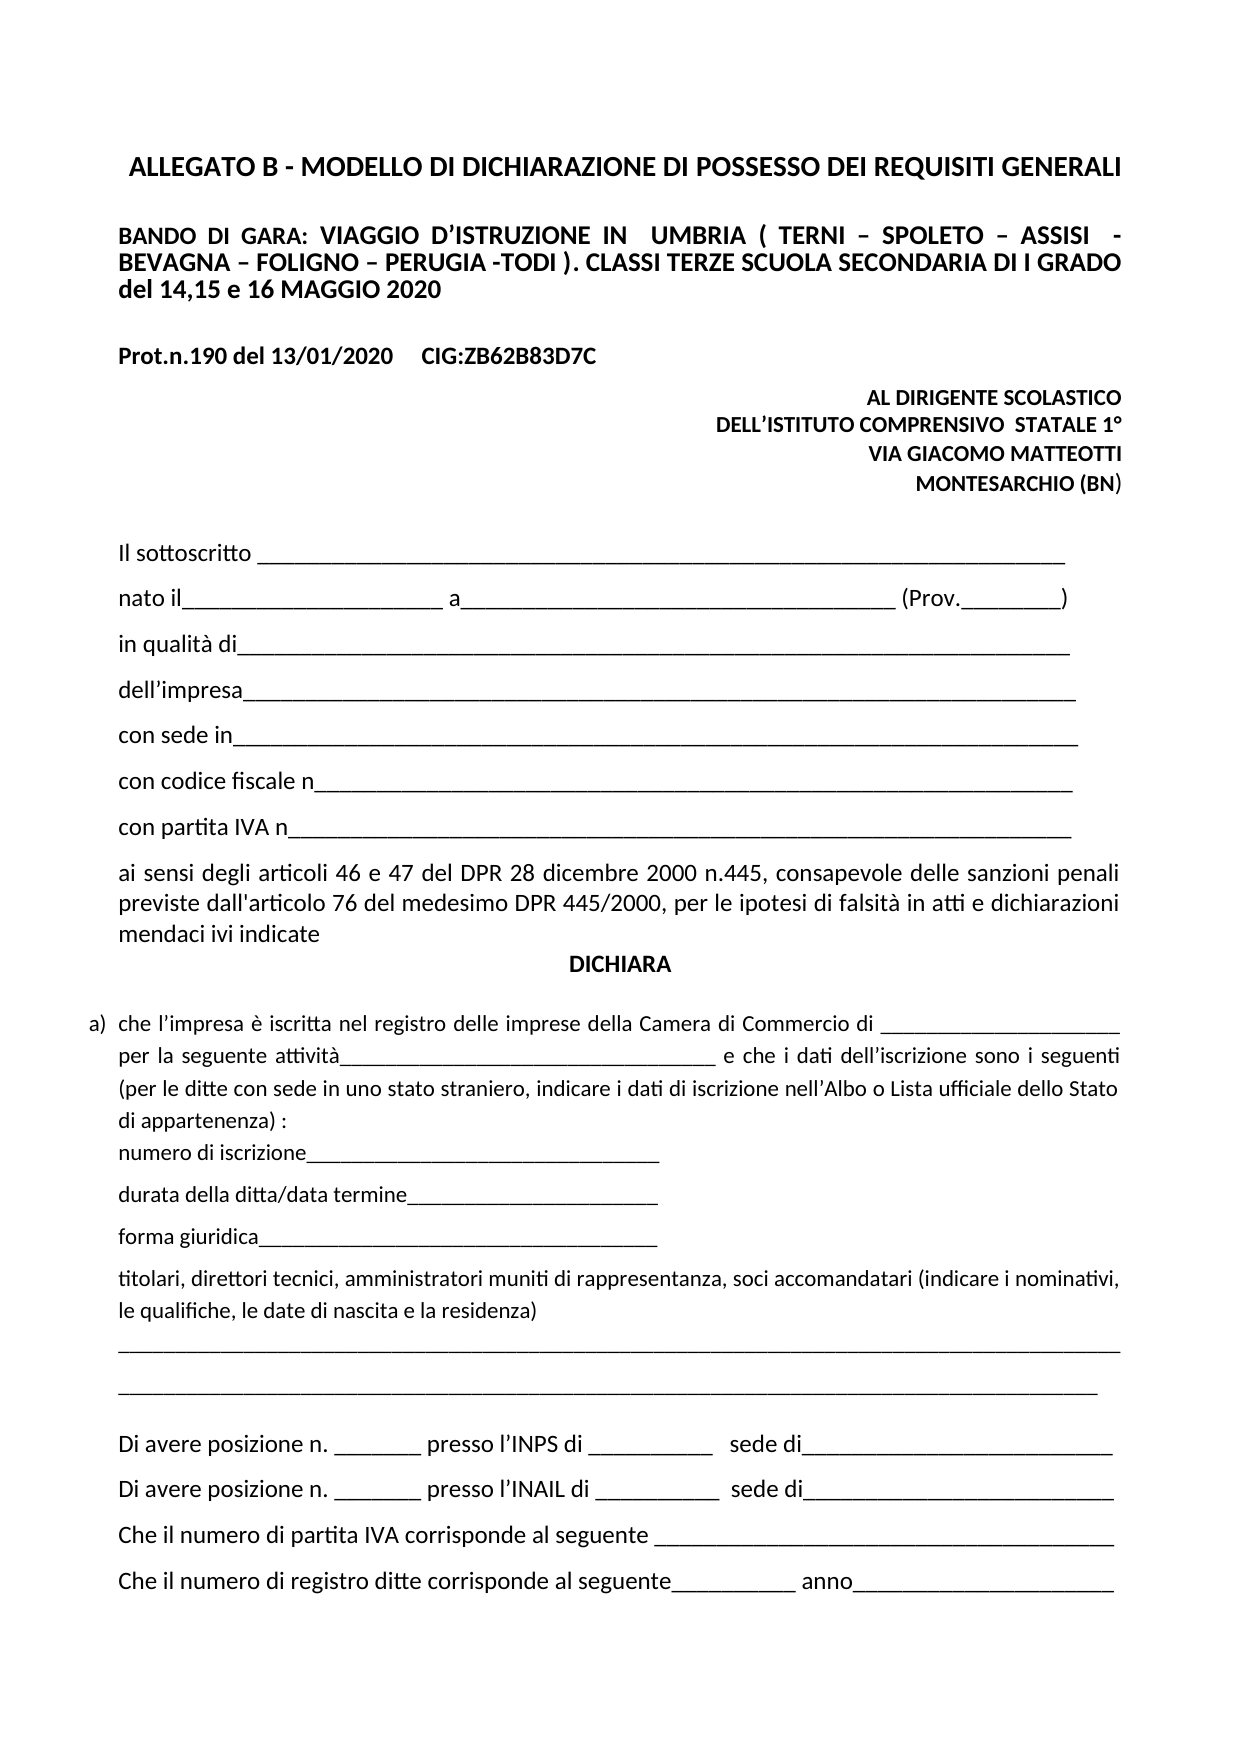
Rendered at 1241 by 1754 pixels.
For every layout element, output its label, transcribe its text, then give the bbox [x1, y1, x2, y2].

text Prot.n.190 del 13/01/2020 CIG:ZB62B83D7C [118, 343, 1122, 370]
list Di avere posizione n. _______ presso l’INAIL di __________ sede di_________________________ [118, 1473, 1122, 1504]
text con partita IVA n_______________________________________________________________ [118, 811, 1122, 842]
text BANDO DI GARA: VIAGGIO D’ISTRUZIONE IN UMBRIA ( TERNI – SPOLETO – ASSISI - BEVAGNA – FOLIGNO – PERUGIA -TODI ). CLASSI TERZE SCUOLA SECONDARIA DI I GRADO del 14,15 e 16 MAGGIO 2020 [118, 223, 1122, 304]
text con codice fiscale n_____________________________________________________________ [118, 765, 1122, 796]
list Di avere posizione n. _______ presso l’INPS di __________ sede di_________________________ [118, 1428, 1122, 1458]
text con sede in____________________________________________________________________ [118, 719, 1122, 750]
list Che il numero di partita IVA corrisponde al seguente _____________________________________ [118, 1519, 1122, 1550]
text Il sottoscritto _________________________________________________________________ [118, 537, 1122, 567]
list numero di iscrizione_______________________________ [118, 1138, 1122, 1166]
list che l’impresa è iscritta nel registro delle imprese della Camera di Commercio di _____________________ per la seguente attività_________________________________ e che i dati dell’iscrizione sono i seguenti (per le ditte con sede in uno stato straniero, indicare i dati di iscrizione nell’Albo o Lista ufficiale dello Stato di appartenenza) : [88, 1009, 1122, 1134]
text nato il_____________________ a___________________________________ (Prov.________) [118, 582, 1122, 613]
text DICHIARA [118, 948, 1122, 979]
list forma giuridica___________________________________ [118, 1222, 1122, 1250]
text dell’impresa___________________________________________________________________ [118, 674, 1122, 704]
text VIA GIACOMO MATTEOTTI [634, 439, 1122, 467]
list Che il numero di registro ditte corrisponde al seguente__________ anno_____________________ [118, 1565, 1122, 1595]
text ai sensi degli articoli 46 e 47 del DPR 28 dicembre 2000 n.445, consapevole delle sanzioni penali previste dall'articolo 76 del medesimo DPR 445/2000, per le ipotesi di falsità in atti e dichiarazioni mendaci ivi indicate [118, 857, 1122, 948]
text in qualità di___________________________________________________________________ [118, 628, 1122, 659]
text DELL’ISTITUTO COMPRENSIVO STATALE 1° [634, 411, 1122, 439]
list titolari, direttori tecnici, amministratori muniti di rappresentanza, soci accomandatari (indicare i nominativi, le qualifiche, le date di nascita e la residenza) [118, 1264, 1122, 1324]
list ______________________________________________________________________________________________________________________________________________________________________________ [118, 1328, 1122, 1398]
list durata della ditta/data termine______________________ [118, 1180, 1122, 1208]
text MONTESARCHIO (BN) [634, 467, 1122, 497]
text AL DIRIGENTE SCOLASTICO [634, 383, 1122, 411]
text Allegato B - Modello di dichiarazione di possesso dei requisiti generali [118, 148, 1122, 183]
